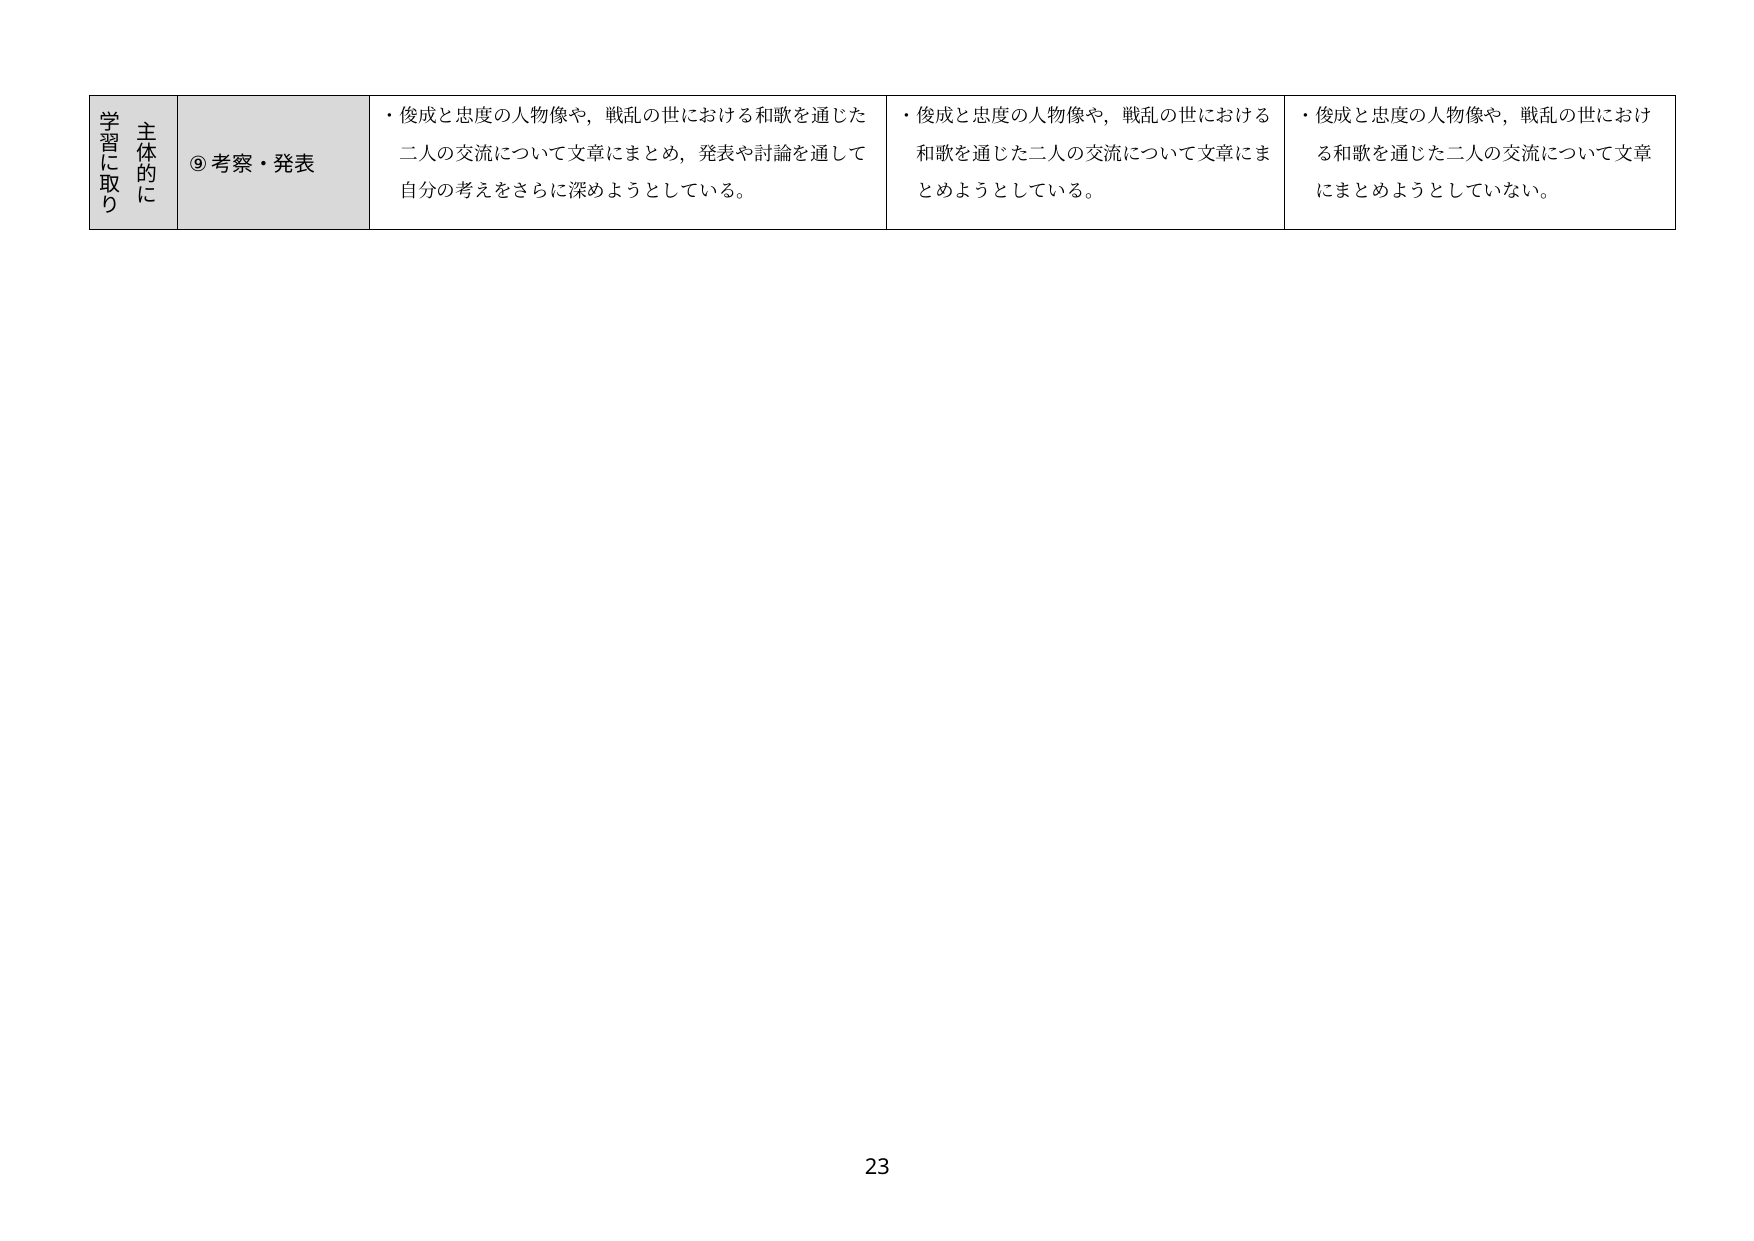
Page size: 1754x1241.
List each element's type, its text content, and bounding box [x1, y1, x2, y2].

table_cell ⑨考察・発表 [178, 96, 369, 229]
table_cell ・俊成と忠度の人物像や，戦乱の世における和歌を通じた二人の交流について文章にまとめ，発表や討論を通して自分の考えをさらに深めようとしている。 [370, 96, 886, 229]
table_cell ・俊成と忠度の人物像や，戦乱の世における和歌を通じた二人の交流について文章にまとめようとしている。 [887, 96, 1284, 229]
table_cell 主体的に 学習に取り組む態度 [90, 96, 177, 229]
table_cell ・俊成と忠度の人物像や，戦乱の世における和歌を通じた二人の交流について文章にまとめようとしていない。 [1285, 96, 1675, 229]
